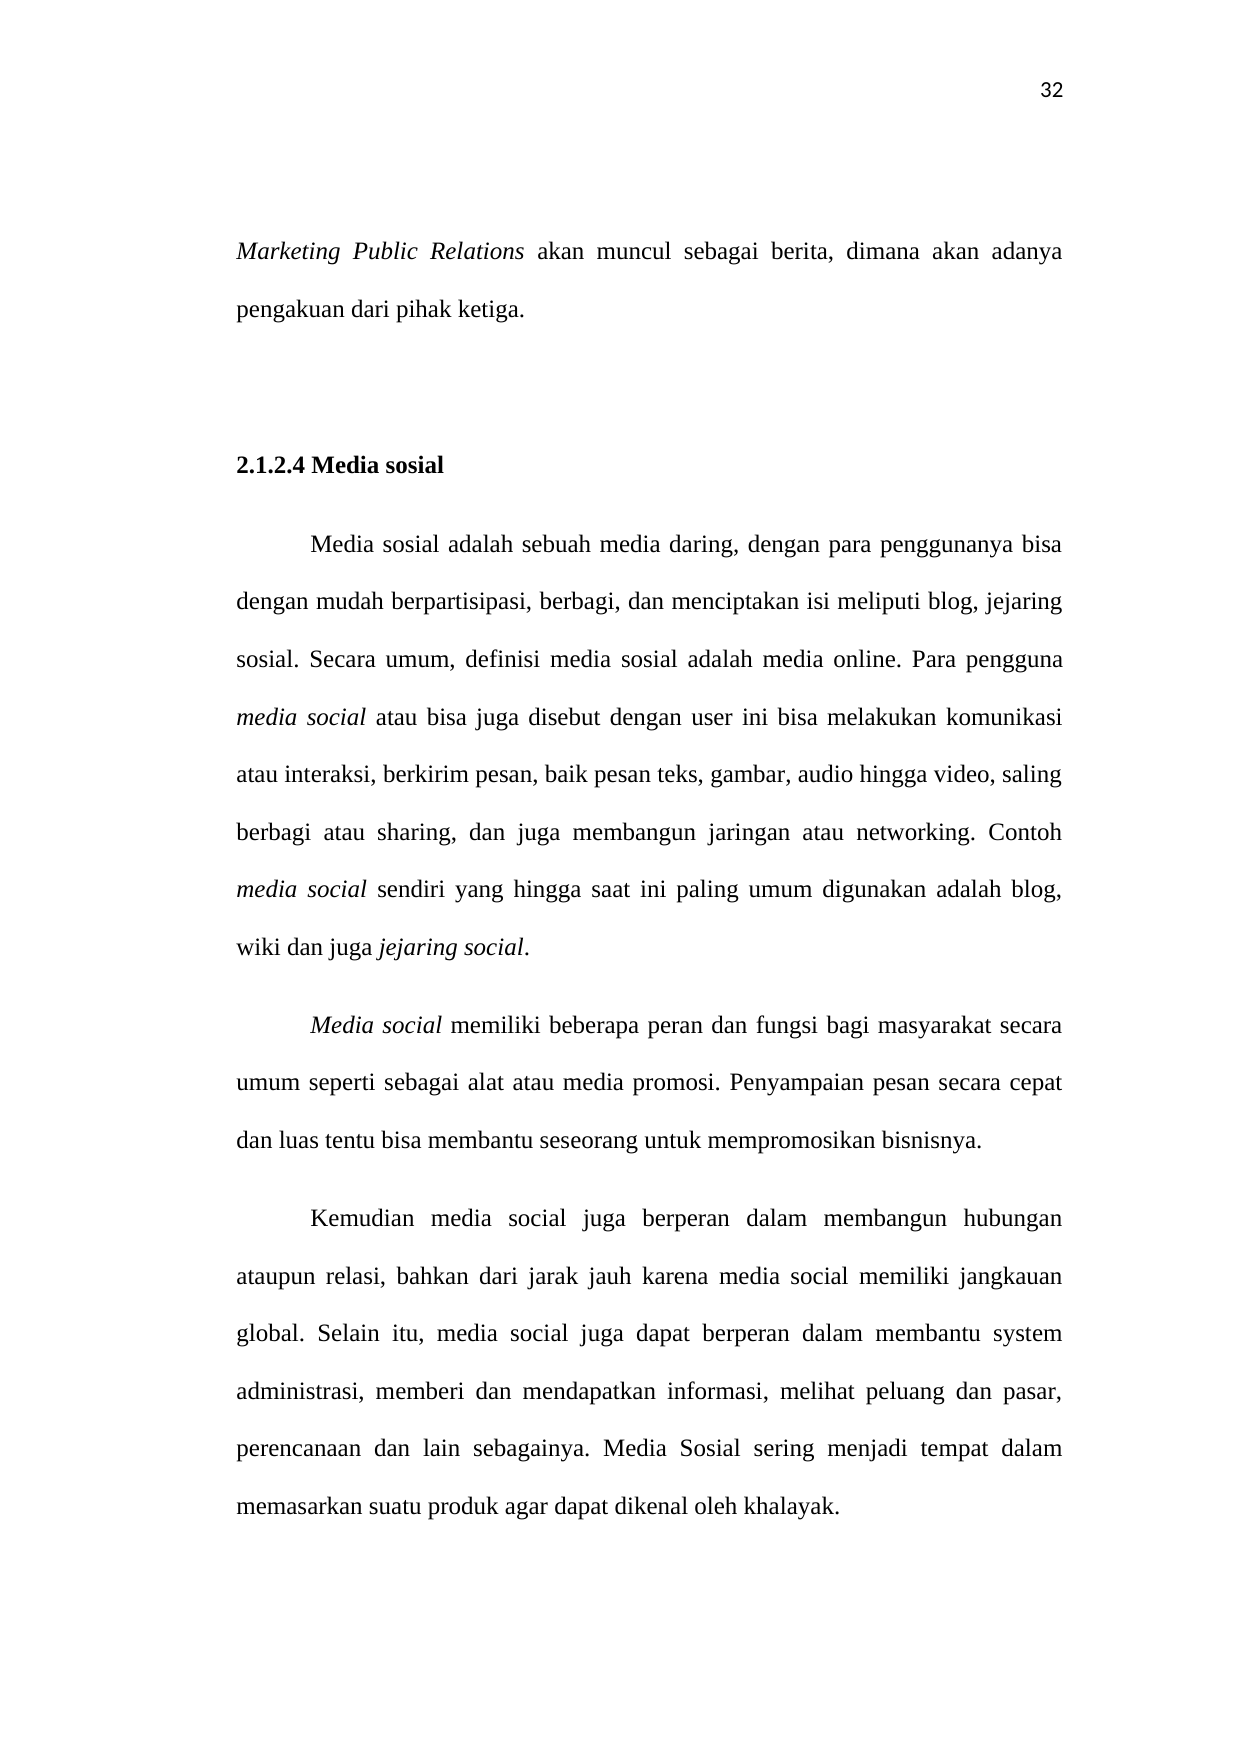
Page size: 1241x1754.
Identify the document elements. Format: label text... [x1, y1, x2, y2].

list Media sosial [236, 450, 1063, 479]
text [236, 236, 1063, 322]
text Media social memiliki beberapa peran dan fungsi bagi masyarakat secara umum seperti sebagai alat atau media promosi. Penyampaian pesan secara cepat dan luas tentu bisa membantu seseorang untuk mempromosikan bisnisnya. [236, 1010, 1063, 1154]
text Kemudian media social juga berperan dalam membangun hubungan ataupun relasi, bahkan dari jarak jauh karena media social memiliki jangkauan global. Selain itu, media social juga dapat berperan dalam membantu system administrasi, memberi dan mendapatkan informasi, melihat peluang dan pasar, perencanaan dan lain sebagainya. Media Sosial sering menjadi tempat dalam memasarkan suatu produk agar dapat dikenal oleh khalayak. [236, 1203, 1063, 1519]
text Media sosial adalah sebuah media daring, dengan para penggunanya bisa dengan mudah berpartisipasi, berbagi, dan menciptakan isi meliputi blog, jejaring sosial. Secara umum, definisi media sosial adalah media online. Para pengguna media social atau bisa juga disebut dengan user ini bisa melakukan komunikasi atau interaksi, berkirim pesan, baik pesan teks, gambar, audio hingga video, saling berbagi atau sharing, dan juga membangun jaringan atau networking. Contoh media social sendiri yang hingga saat ini paling umum digunakan adalah blog, wiki dan juga jejaring social. [236, 529, 1063, 960]
